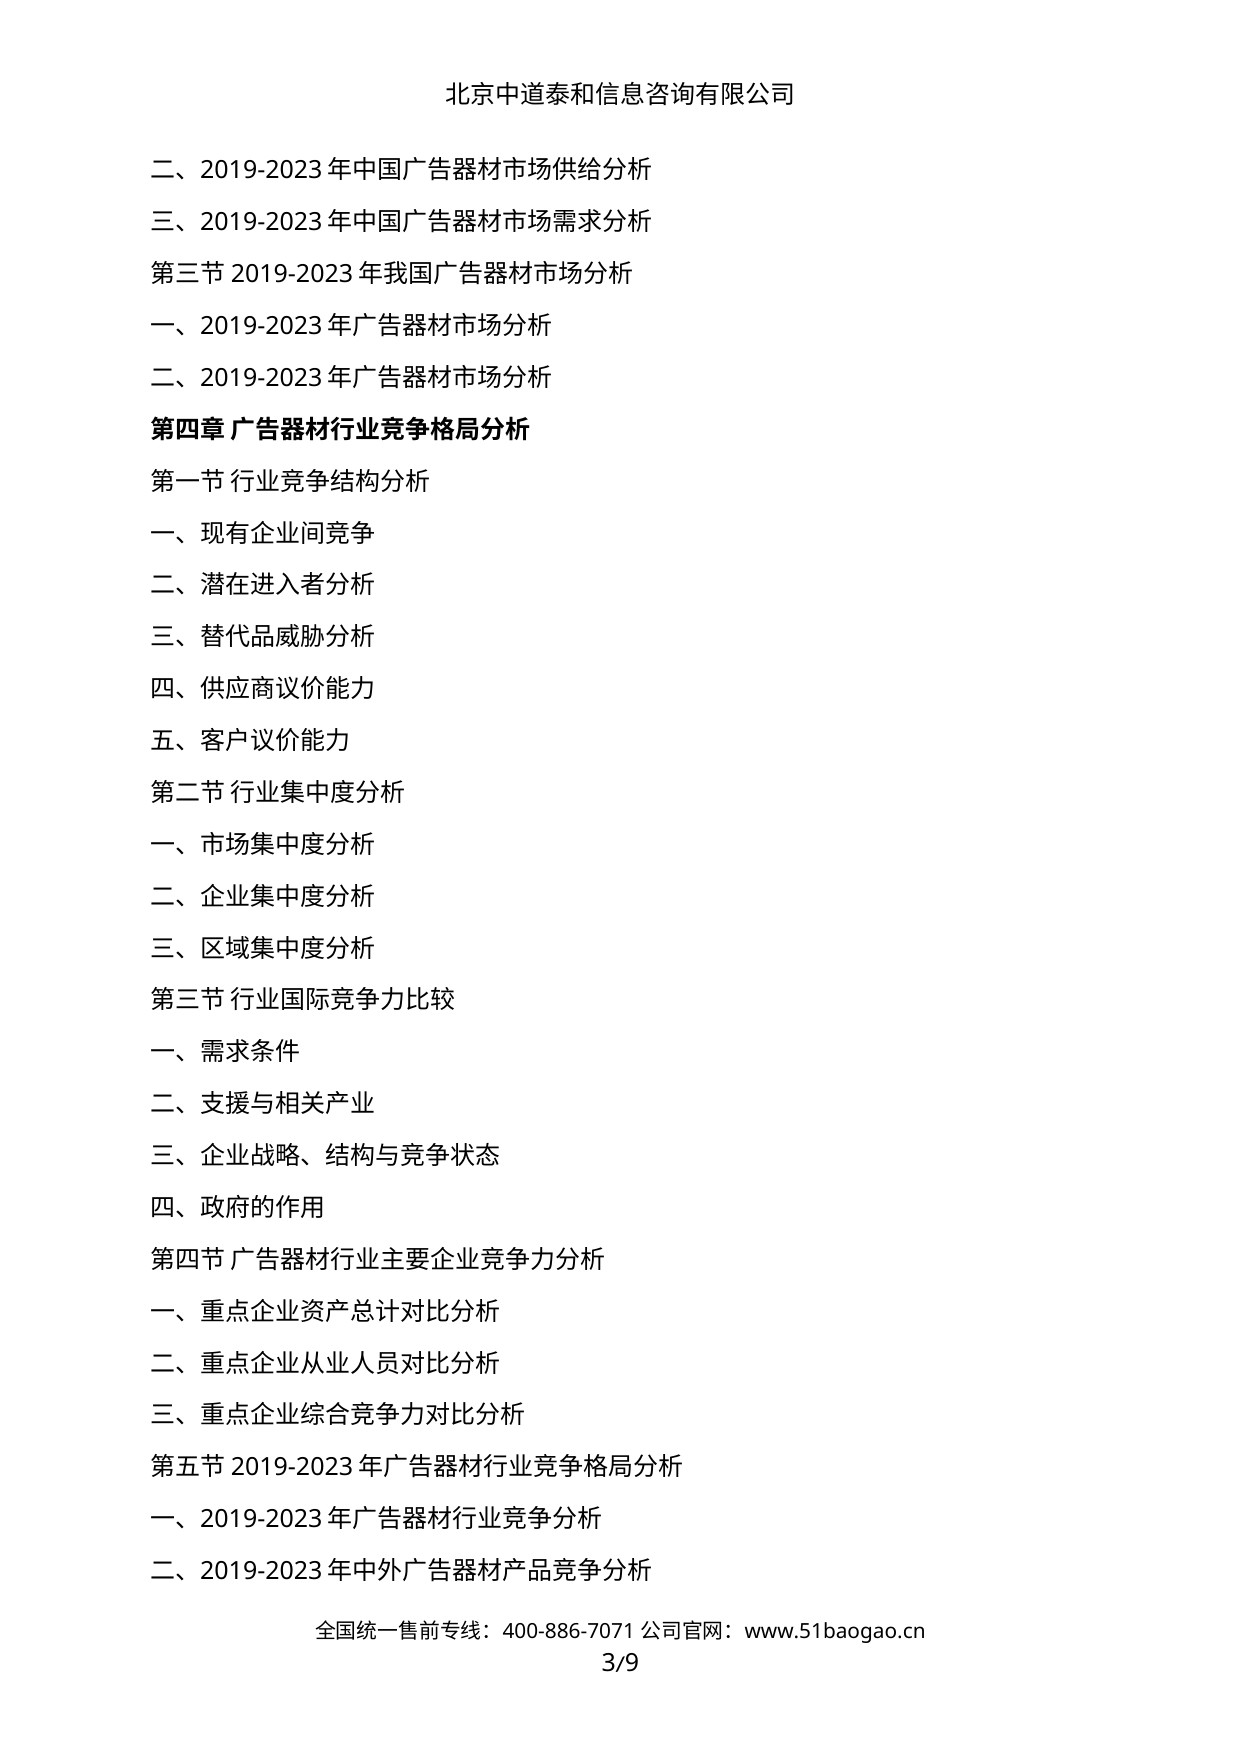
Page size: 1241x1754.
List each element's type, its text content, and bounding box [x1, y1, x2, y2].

text 二、潜在进入者分析 [150, 565, 1090, 601]
text 第四章 广告器材行业竞争格局分析 [150, 409, 1090, 446]
text 一、市场集中度分析 [150, 824, 1090, 861]
text 三、2019-2023年中国广告器材市场需求分析 [150, 202, 1090, 238]
text 二、支援与相关产业 [150, 1084, 1090, 1120]
text 第一节 行业竞争结构分析 [150, 461, 1090, 497]
text 三、企业战略、结构与竞争状态 [150, 1136, 1090, 1172]
text 二、2019-2023年中国广告器材市场供给分析 [150, 150, 1090, 186]
text 一、2019-2023年广告器材市场分析 [150, 306, 1090, 342]
text 二、2019-2023年广告器材市场分析 [150, 357, 1090, 394]
text 五、客户议价能力 [150, 721, 1090, 757]
text 二、重点企业从业人员对比分析 [150, 1343, 1090, 1379]
text 一、需求条件 [150, 1032, 1090, 1068]
text 第五节 2019-2023年广告器材行业竞争格局分析 [150, 1447, 1090, 1483]
text 第四节 广告器材行业主要企业竞争力分析 [150, 1239, 1090, 1276]
text 一、2019-2023年广告器材行业竞争分析 [150, 1499, 1090, 1535]
text 三、替代品威胁分析 [150, 617, 1090, 653]
text 一、重点企业资产总计对比分析 [150, 1291, 1090, 1327]
text 二、企业集中度分析 [150, 876, 1090, 912]
text 二、2019-2023年中外广告器材产品竞争分析 [150, 1551, 1090, 1587]
text 四、供应商议价能力 [150, 669, 1090, 705]
text 第三节 行业国际竞争力比较 [150, 980, 1090, 1016]
text 第二节 行业集中度分析 [150, 772, 1090, 809]
text 三、重点企业综合竞争力对比分析 [150, 1395, 1090, 1431]
text 第三节 2019-2023年我国广告器材市场分析 [150, 254, 1090, 290]
text 一、现有企业间竞争 [150, 513, 1090, 549]
text 四、政府的作用 [150, 1187, 1090, 1224]
text 三、区域集中度分析 [150, 928, 1090, 964]
